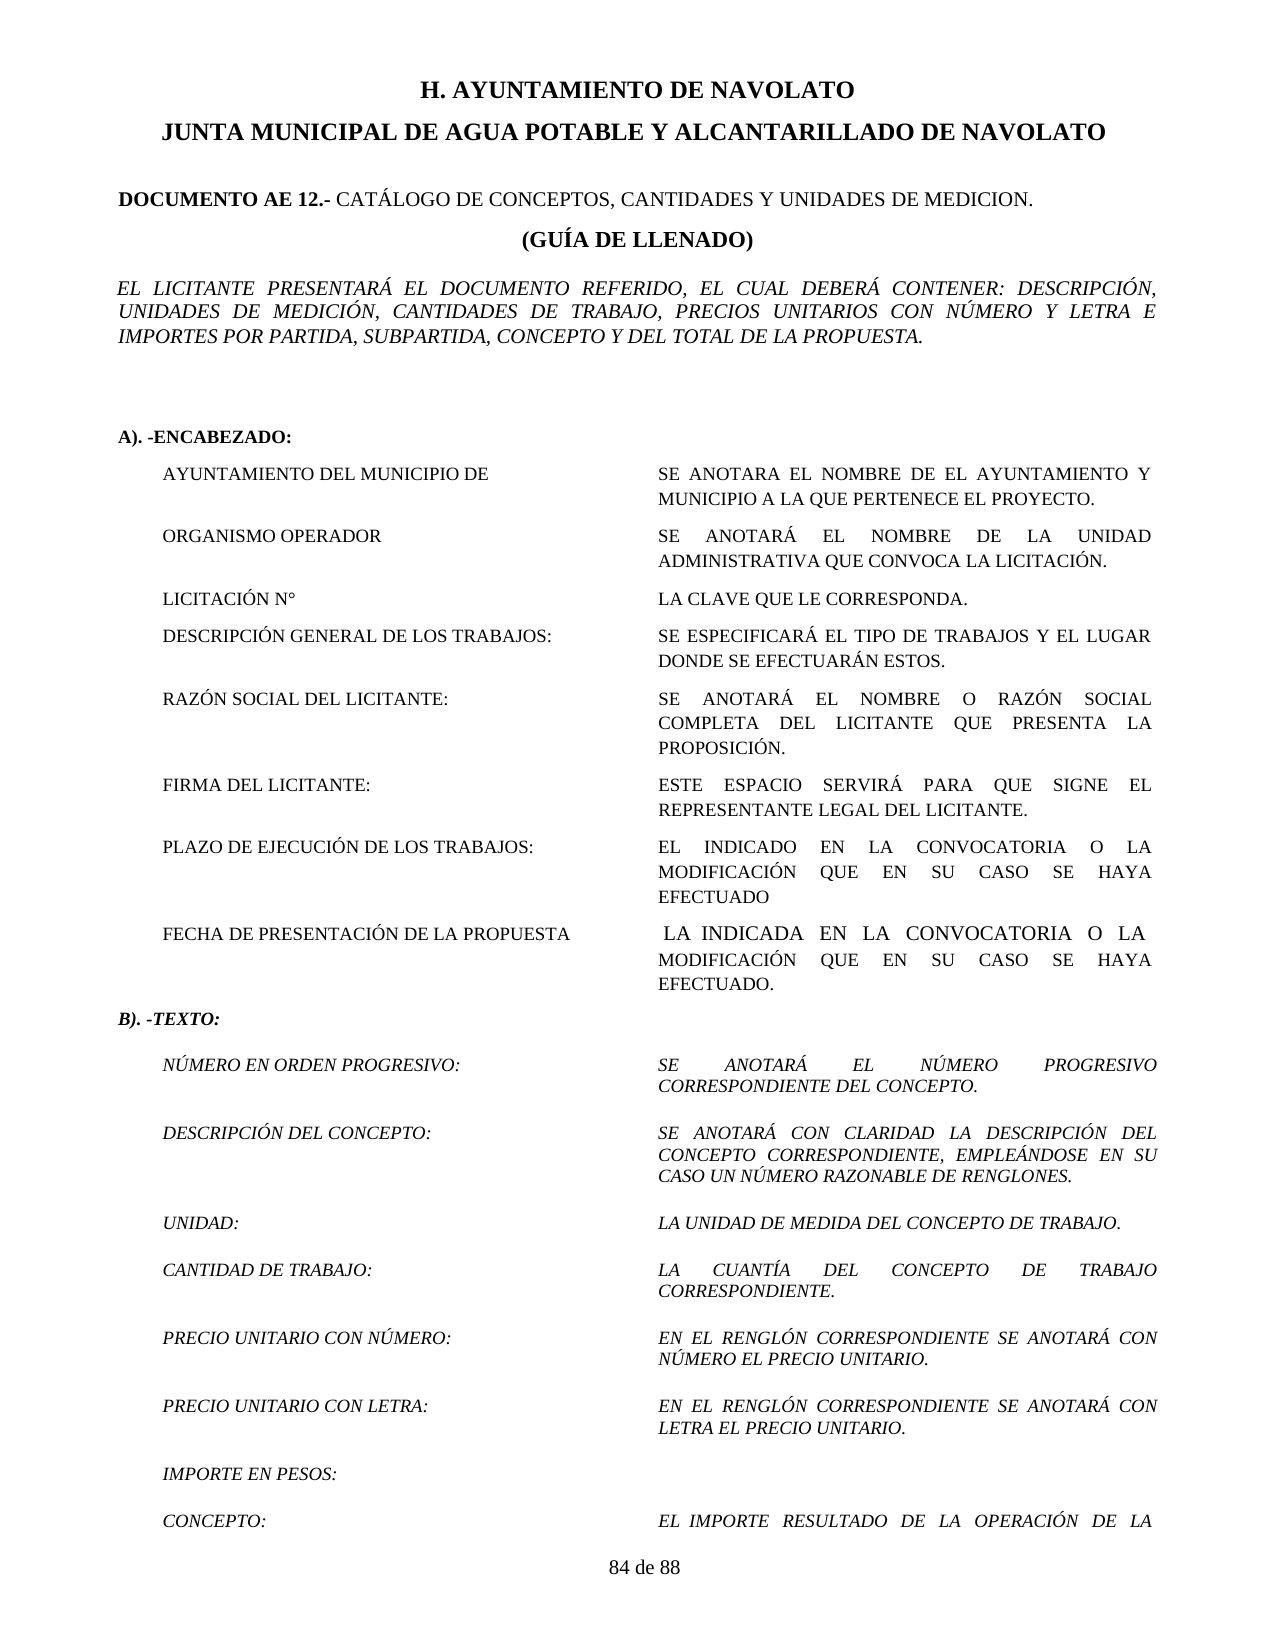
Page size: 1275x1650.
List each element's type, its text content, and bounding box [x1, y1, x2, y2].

text DESCRIPCIÓN DEL CONCEPTO: SE ANOTARÁ CON CLARIDAD LA DESCRIPCIÓN DEL CONCEPTO CORRESPONDIENTE, EMPLEÁNDOSE EN SU CASO UN NÚMERO RAZONABLE DE RENGLONES. [162, 1122, 1157, 1187]
text AYUNTAMIENTO DEL MUNICIPIO DE SE ANOTARA EL NOMBRE DE EL AYUNTAMIENTO Y [162, 463, 1169, 484]
text ORGANISMO OPERADOR SE ANOTARÁ EL NOMBRE DE LA UNIDAD ADMINISTRATIVA QUE CONVOCA LA LICITACIÓN. [162, 525, 1151, 572]
text PRECIO UNITARIO CON LETRA: EN EL RENGLÓN CORRESPONDIENTE SE ANOTARÁ CON LETRA EL PRECIO UNITARIO. [162, 1395, 1157, 1438]
list -ENCABEZADO: [118, 426, 1169, 447]
text CONCEPTO: EL IMPORTE RESULTADO DE LA OPERACIÓN DE LA [162, 1510, 1169, 1531]
text CANTIDAD DE TRABAJO: LA CUANTÍA DEL CONCEPTO DE TRABAJO CORRESPONDIENTE. [162, 1258, 1157, 1302]
text MODIFICACIÓN QUE EN SU CASO SE HAYA EFECTUADO [658, 861, 1152, 908]
text CORRESPONDIENTE DEL CONCEPTO. [658, 1075, 1169, 1097]
text EL LICITANTE PRESENTARÁ EL DOCUMENTO REFERIDO, EL CUAL DEBERÁ CONTENER: DESCRIPCIÓN, UNIDADES DE MEDICIÓN, CANTIDADES DE TRABAJO, PRECIOS UNITARIOS CON NÚMERO Y LETRA E IMPORTES POR PARTIDA, SUBPARTIDA, CONCEPTO Y DEL TOTAL DE LA PROPUESTA. [117, 275, 1157, 348]
text FIRMA DEL LICITANTE: ESTE ESPACIO SERVIRÁ PARA QUE SIGNE EL REPRESENTANTE LEGAL DEL LICITANTE. [162, 774, 1152, 821]
text NÚMERO EN ORDEN PROGRESIVO: SE ANOTARÁ EL NÚMERO PROGRESIVO [162, 1054, 1169, 1075]
text DONDE SE EFECTUARÁN ESTOS. [658, 650, 1169, 671]
text UNIDAD: LA UNIDAD DE MEDIDA DEL CONCEPTO DE TRABAJO. [162, 1212, 1169, 1233]
text DESCRIPCIÓN GENERAL DE LOS TRABAJOS: SE ESPECIFICARÁ EL TIPO DE TRABAJOS Y EL LUGAR [162, 625, 1169, 646]
text RAZÓN SOCIAL DEL LICITANTE: SE ANOTARÁ EL NOMBRE O RAZÓN SOCIAL COMPLETA DEL LICITANTE QUE PRESENTA LA PROPOSICIÓN. [162, 687, 1152, 758]
text PLAZO DE EJECUCIÓN DE LOS TRABAJOS: EL INDICADO EN LA CONVOCATORIA O LA [162, 836, 1169, 858]
text MODIFICACIÓN QUE EN SU CASO SE HAYA EFECTUADO. [658, 948, 1152, 995]
text PRECIO UNITARIO CON NÚMERO: EN EL RENGLÓN CORRESPONDIENTE SE ANOTARÁ CON NÚMERO EL PRECIO UNITARIO. [162, 1327, 1157, 1370]
list -TEXTO: [118, 1008, 1169, 1029]
text MUNICIPIO A LA QUE PERTENECE EL PROYECTO. [658, 488, 1169, 509]
text LICITACIÓN N° LA CLAVE QUE LE CORRESPONDA. [162, 587, 1169, 609]
text IMPORTE EN PESOS: [162, 1463, 1169, 1485]
text FECHA DE PRESENTACIÓN DE LA PROPUESTA LA INDICADA EN LA CONVOCATORIA O LA [162, 921, 1169, 945]
